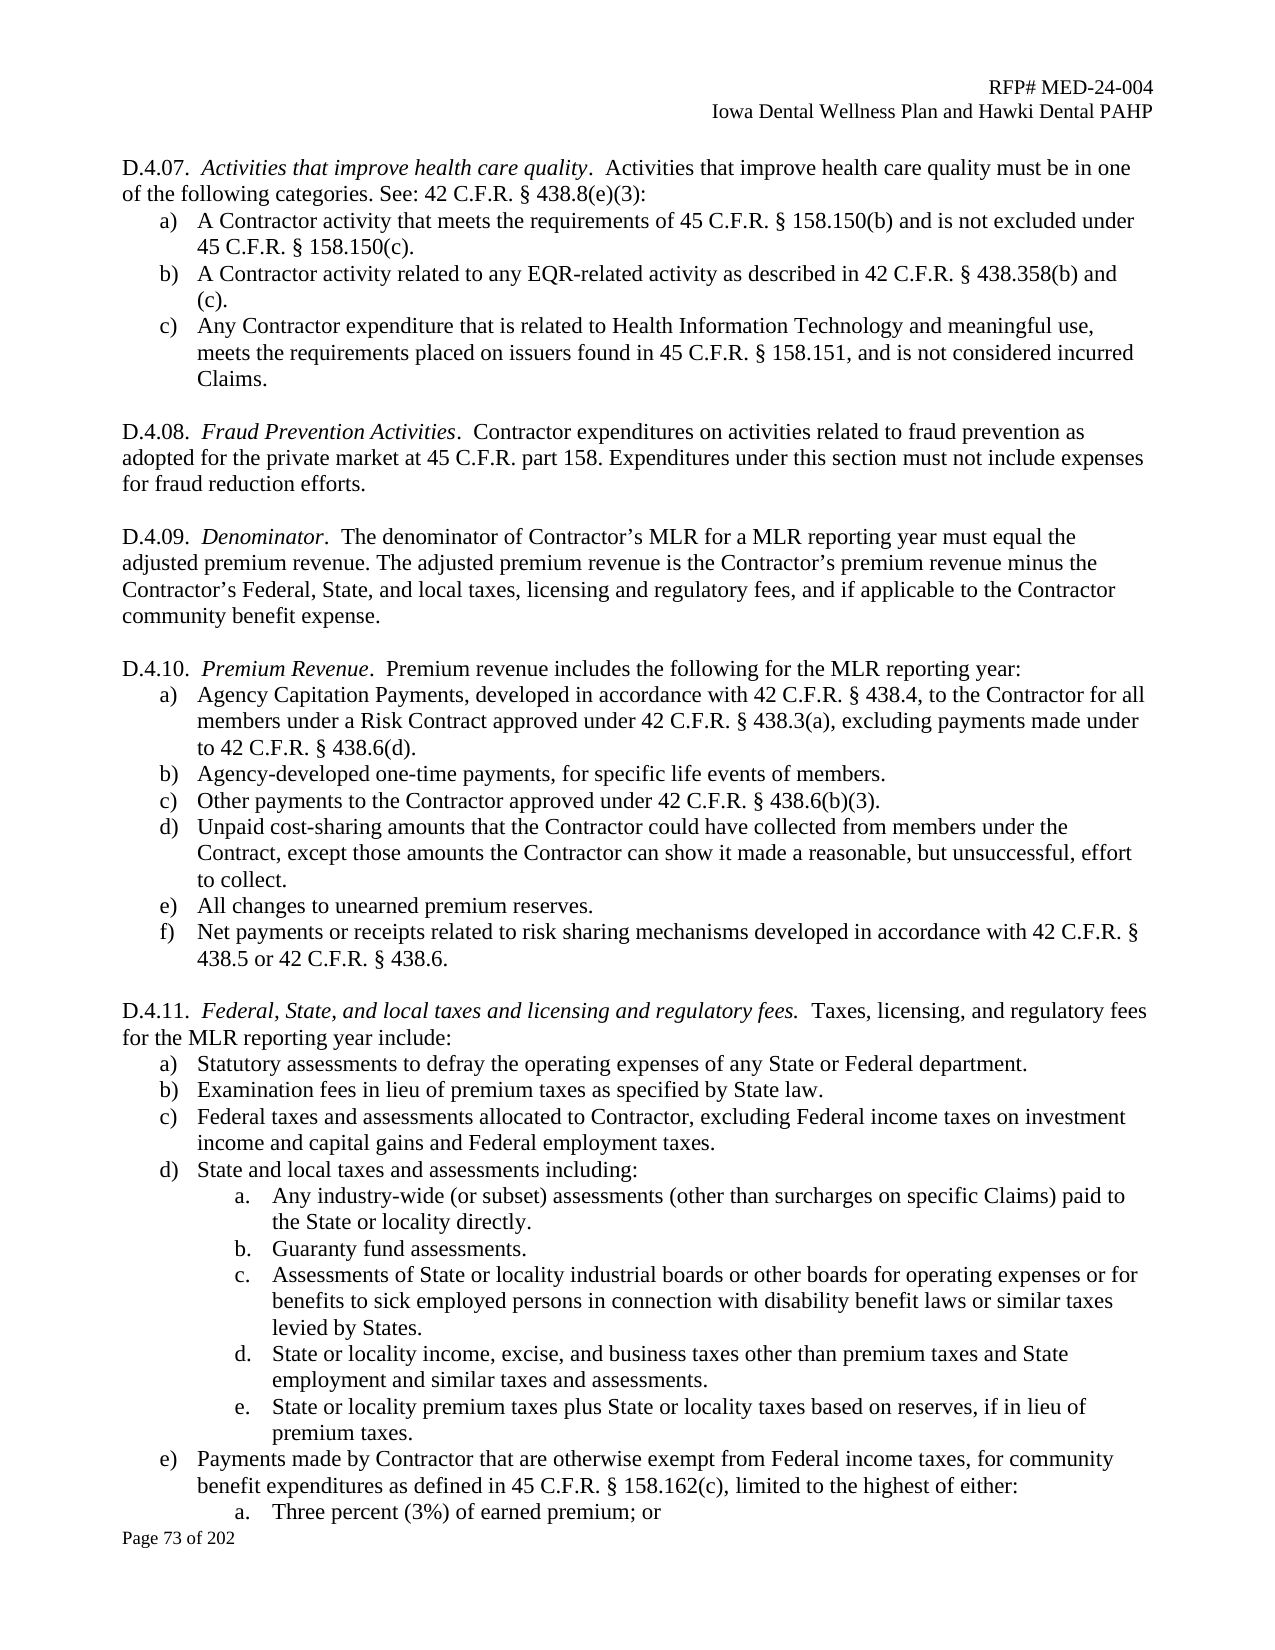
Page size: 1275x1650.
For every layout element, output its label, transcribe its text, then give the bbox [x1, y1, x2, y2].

list State or locality premium taxes plus State or locality taxes based on reserves, if in lieu of premium taxes. [234, 1393, 1153, 1446]
text D.4.11. Federal, State, and local taxes and licensing and regulatory fees. Taxes, licensing, and regulatory fees for the MLR reporting year include: [122, 997, 1153, 1050]
list A Contractor activity related to any EQR-related activity as described in 42 C.F.R. § 438.358(b) and (c). [159, 259, 1153, 312]
list Net payments or receipts related to risk sharing mechanisms developed in accordance with 42 C.F.R. § 438.5 or 42 C.F.R. § 438.6. [159, 918, 1153, 971]
list Any industry-wide (or subset) assessments (other than surcharges on specific Claims) paid to the State or locality directly. [234, 1182, 1153, 1235]
list Three percent (3%) of earned premium; or [234, 1498, 1153, 1524]
list All changes to unearned premium reserves. [159, 892, 1153, 918]
list Federal taxes and assessments allocated to Contractor, excluding Federal income taxes on investment income and capital gains and Federal employment taxes. [159, 1103, 1153, 1156]
list Other payments to the Contractor approved under 42 C.F.R. § 438.6(b)(3). [159, 787, 1153, 813]
text D.4.10. Premium Revenue. Premium revenue includes the following for the MLR reporting year: [122, 655, 1153, 681]
text D.4.09. Denominator. The denominator of Contractor’s MLR for a MLR reporting year must equal the adjusted premium revenue. The adjusted premium revenue is the Contractor’s premium revenue minus the Contractor’s Federal, State, and local taxes, licensing and regulatory fees, and if applicable to the Contractor community benefit expense. [122, 523, 1153, 628]
list Any Contractor expenditure that is related to Health Information Technology and meaningful use, meets the requirements placed on issuers found in 45 C.F.R. § 158.151, and is not considered incurred Claims. [159, 312, 1153, 391]
list Unpaid cost-sharing amounts that the Contractor could have collected from members under the Contract, except those amounts the Contractor can show it made a reasonable, but unsuccessful, effort to collect. [159, 813, 1153, 892]
list Agency-developed one-time payments, for specific life events of members. [159, 760, 1153, 787]
text D.4.07. Activities that improve health care quality. Activities that improve health care quality must be in one of the following categories. See: 42 C.F.R. § 438.8(e)(3): [122, 154, 1153, 207]
list A Contractor activity that meets the requirements of 45 C.F.R. § 158.150(b) and is not excluded under 45 C.F.R. § 158.150(c). [159, 207, 1153, 259]
list Statutory assessments to defray the operating expenses of any State or Federal department. [159, 1050, 1153, 1077]
list Agency Capitation Payments, developed in accordance with 42 C.F.R. § 438.4, to the Contractor for all members under a Risk Contract approved under 42 C.F.R. § 438.3(a), excluding payments made under to 42 C.F.R. § 438.6(d). [159, 681, 1153, 760]
list State and local taxes and assessments including: [159, 1156, 1153, 1182]
text D.4.08. Fraud Prevention Activities. Contractor expenditures on activities related to fraud prevention as adopted for the private market at 45 C.F.R. part 158. Expenditures under this section must not include expenses for fraud reduction efforts. [122, 418, 1153, 497]
list Payments made by Contractor that are otherwise exempt from Federal income taxes, for community benefit expenditures as defined in 45 C.F.R. § 158.162(c), limited to the highest of either: [159, 1446, 1153, 1498]
list Assessments of State or locality industrial boards or other boards for operating expenses or for benefits to sick employed persons in connection with disability benefit laws or similar taxes levied by States. [234, 1261, 1153, 1340]
list Examination fees in lieu of premium taxes as specified by State law. [159, 1077, 1153, 1103]
list State or locality income, excise, and business taxes other than premium taxes and State employment and similar taxes and assessments. [234, 1340, 1153, 1393]
list Guaranty fund assessments. [234, 1235, 1153, 1261]
